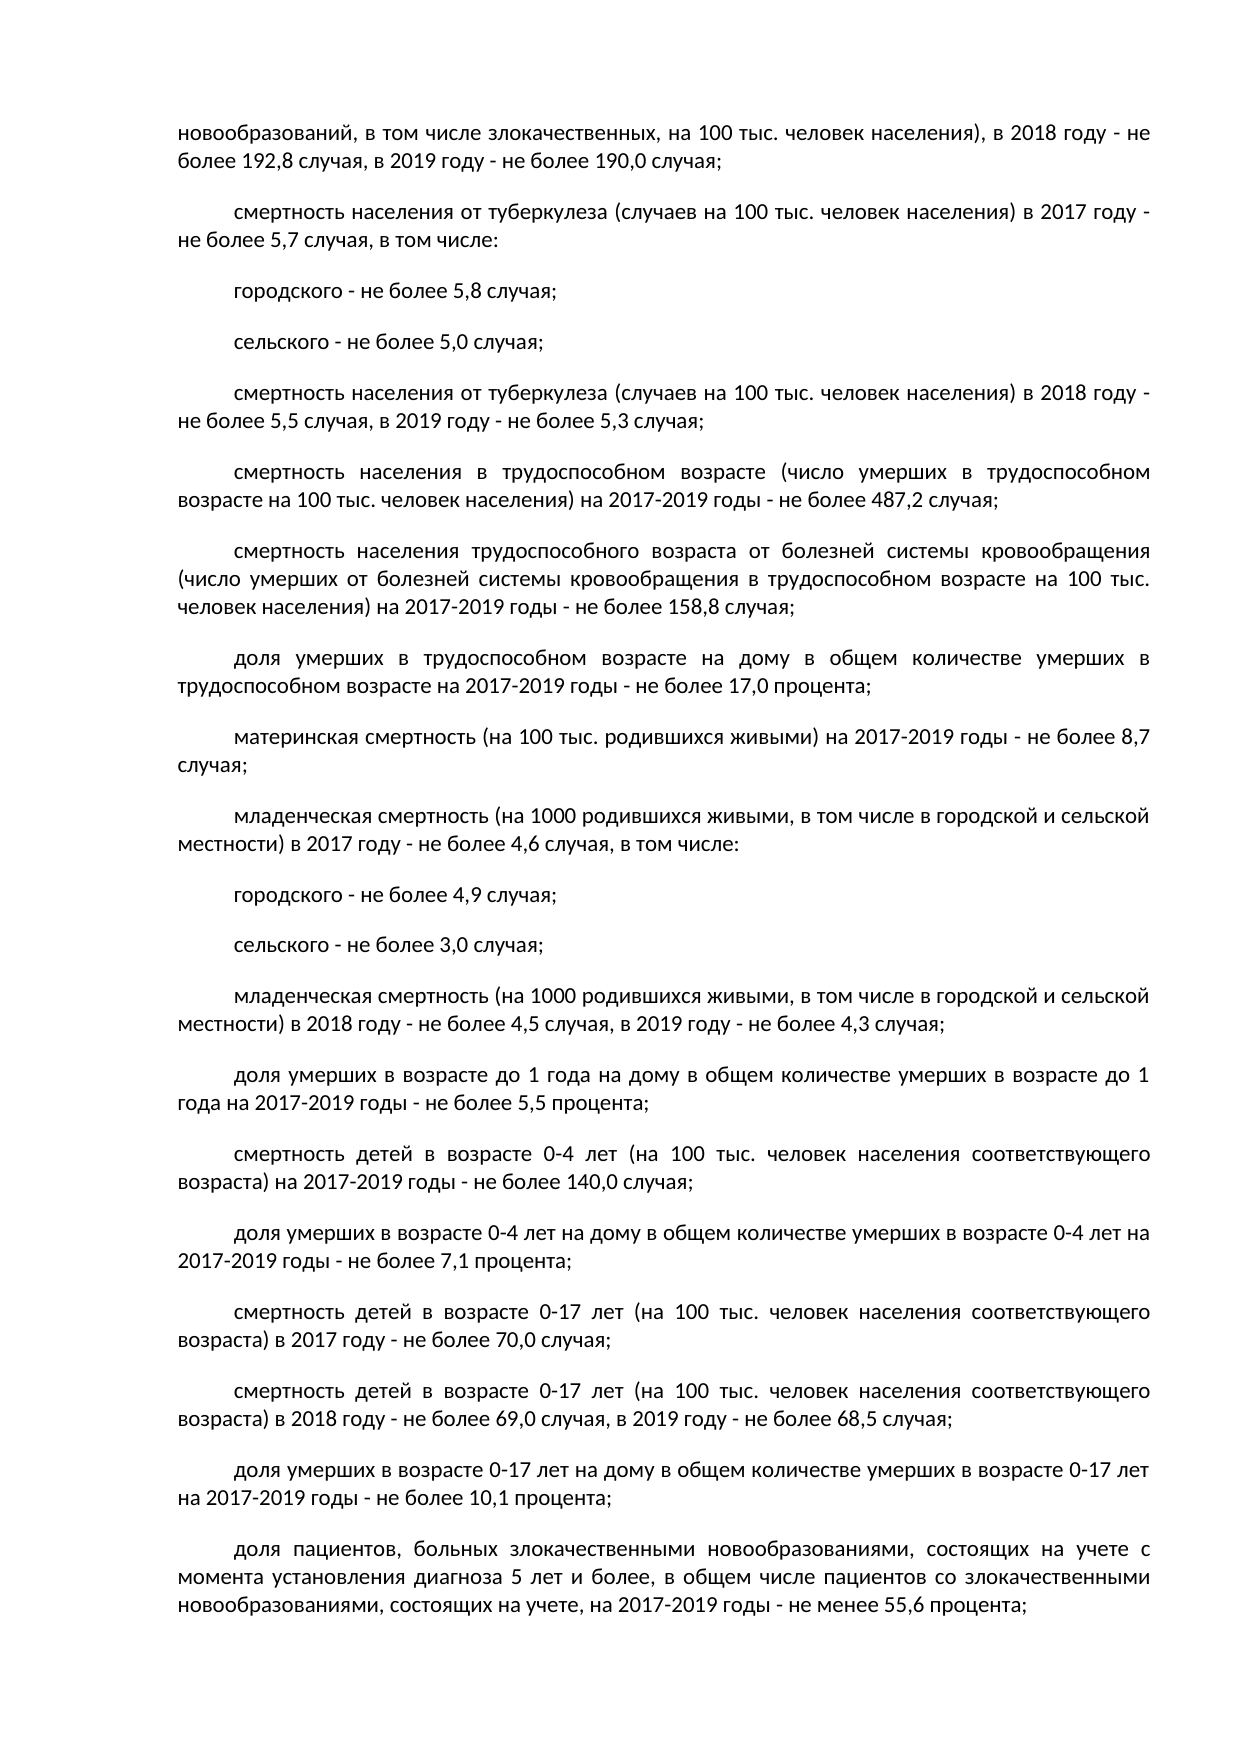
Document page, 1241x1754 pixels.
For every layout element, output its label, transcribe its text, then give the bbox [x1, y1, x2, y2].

text сельского - не более 3,0 случая; [177, 931, 1152, 959]
text младенческая смертность (на 1000 родившихся живыми, в том числе в городской и сельской местности) в 2017 году - не более 4,6 случая, в том числе: [177, 801, 1152, 857]
text смертность населения от туберкулеза (случаев на 100 тыс. человек населения) в 2017 году - не более 5,7 случая, в том числе: [177, 197, 1152, 253]
text доля пациентов, больных злокачественными новообразованиями, состоящих на учете с момента установления диагноза 5 лет и более, в общем числе пациентов со злокачественными новообразованиями, состоящих на учете, на 2017-2019 годы - не менее 55,6 процента; [177, 1534, 1152, 1618]
text доля умерших в трудоспособном возрасте на дому в общем количестве умерших в трудоспособном возрасте на 2017-2019 годы - не более 17,0 процента; [177, 643, 1152, 699]
text смертность детей в возрасте 0-4 лет (на 100 тыс. человек населения соответствующего возраста) на 2017-2019 годы - не более 140,0 случая; [177, 1139, 1152, 1196]
text сельского - не более 5,0 случая; [177, 327, 1152, 355]
text городского - не более 5,8 случая; [177, 276, 1152, 304]
text смертность населения в трудоспособном возрасте (число умерших в трудоспособном возрасте на 100 тыс. человек населения) на 2017-2019 годы - не более 487,2 случая; [177, 457, 1152, 513]
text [177, 118, 1152, 174]
text городского - не более 4,9 случая; [177, 880, 1152, 908]
text младенческая смертность (на 1000 родившихся живыми, в том числе в городской и сельской местности) в 2018 году - не более 4,5 случая, в 2019 году - не более 4,3 случая; [177, 982, 1152, 1038]
text смертность детей в возрасте 0-17 лет (на 100 тыс. человек населения соответствующего возраста) в 2018 году - не более 69,0 случая, в 2019 году - не более 68,5 случая; [177, 1376, 1152, 1432]
text доля умерших в возрасте до 1 года на дому в общем количестве умерших в возрасте до 1 года на 2017-2019 годы - не более 5,5 процента; [177, 1061, 1152, 1117]
text доля умерших в возрасте 0-17 лет на дому в общем количестве умерших в возрасте 0-17 лет на 2017-2019 годы - не более 10,1 процента; [177, 1455, 1152, 1511]
text смертность населения трудоспособного возраста от болезней системы кровообращения (число умерших от болезней системы кровообращения в трудоспособном возрасте на 100 тыс. человек населения) на 2017-2019 годы - не более 158,8 случая; [177, 536, 1152, 620]
text смертность населения от туберкулеза (случаев на 100 тыс. человек населения) в 2018 году - не более 5,5 случая, в 2019 году - не более 5,3 случая; [177, 378, 1152, 434]
text доля умерших в возрасте 0-4 лет на дому в общем количестве умерших в возрасте 0-4 лет на 2017-2019 годы - не более 7,1 процента; [177, 1218, 1152, 1274]
text материнская смертность (на 100 тыс. родившихся живыми) на 2017-2019 годы - не более 8,7 случая; [177, 722, 1152, 778]
text смертность детей в возрасте 0-17 лет (на 100 тыс. человек населения соответствующего возраста) в 2017 году - не более 70,0 случая; [177, 1297, 1152, 1353]
